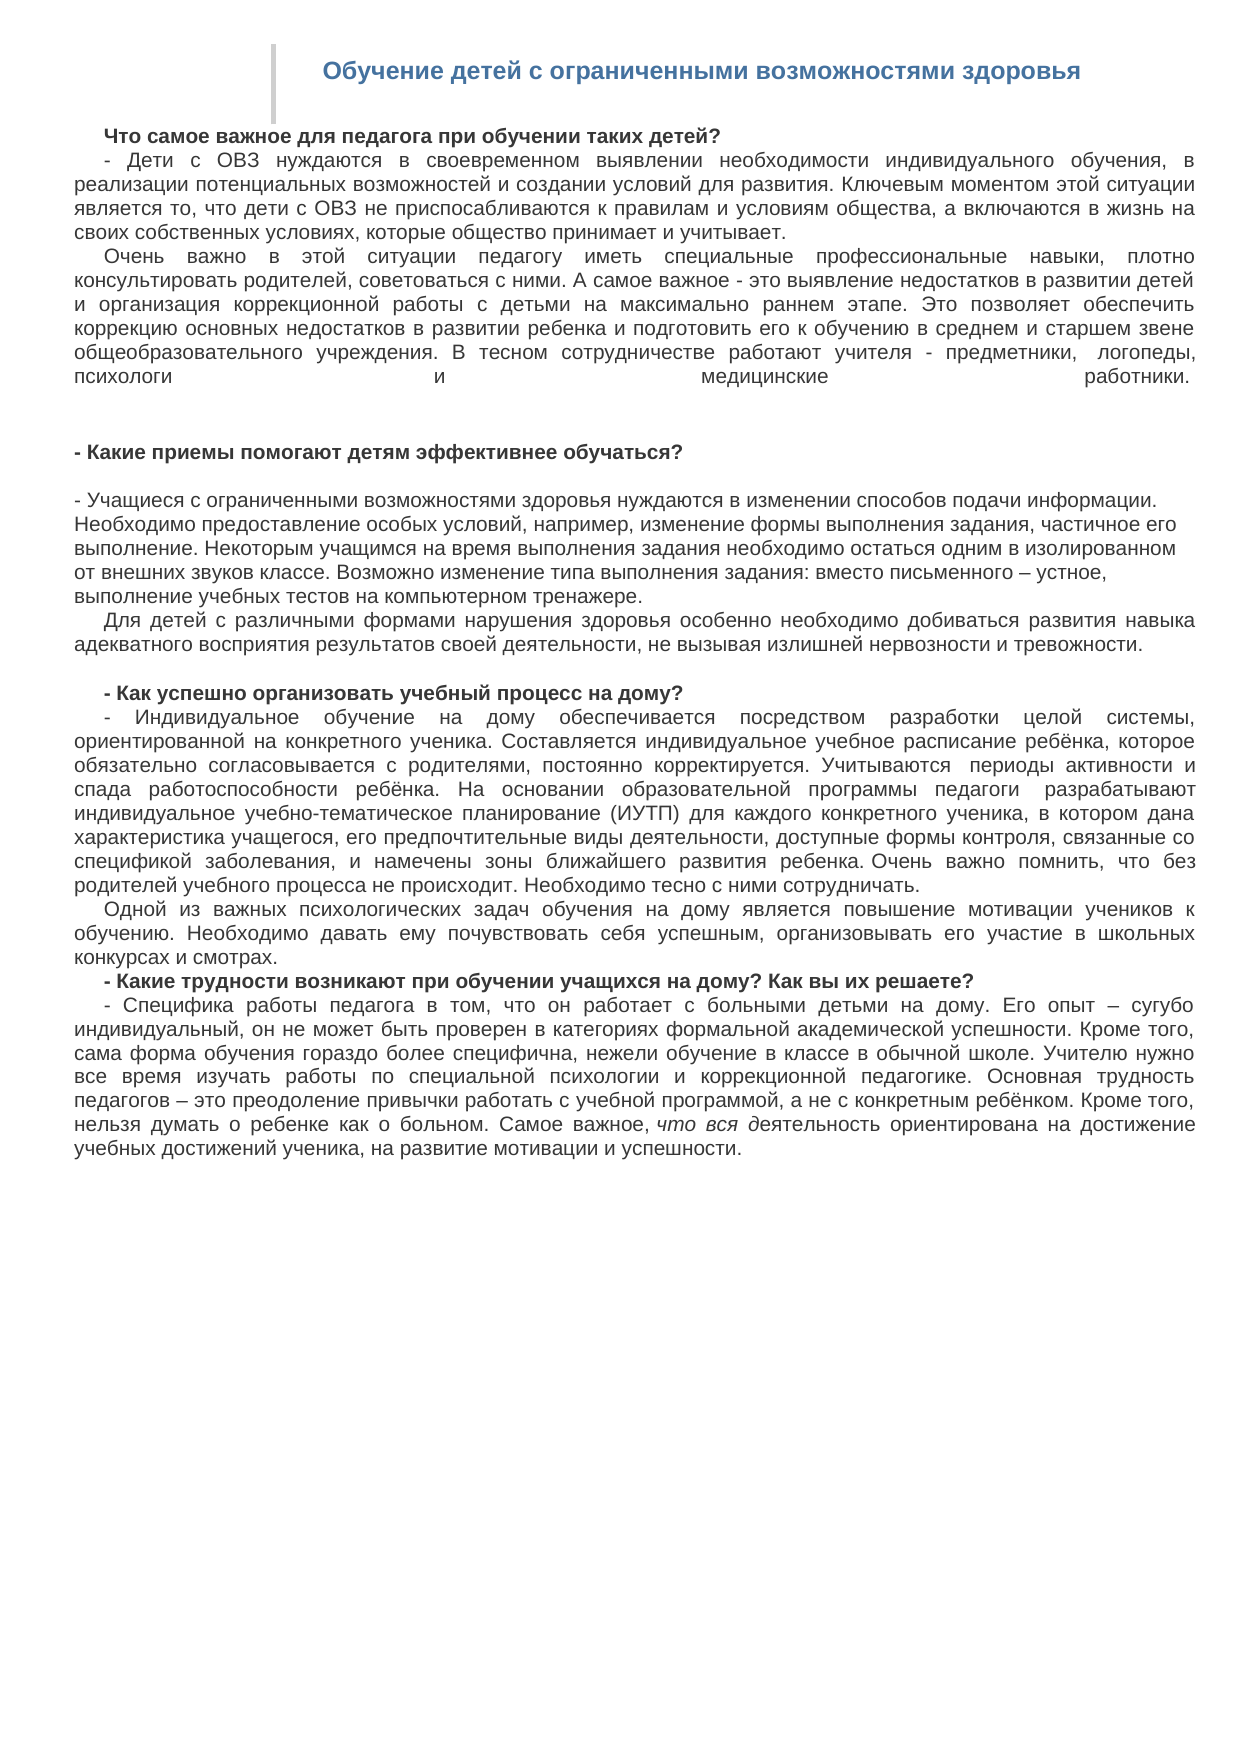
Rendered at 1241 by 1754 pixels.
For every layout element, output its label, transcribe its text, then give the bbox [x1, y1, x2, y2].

text Одной из важных психологических задач обучения на дому является повышение мотивации учеников к обучению. Необходимо давать ему почувствовать себя успешным, организовывать его участие в школьных конкурсах и смотрах. [74, 897, 1196, 968]
text - Специфика работы педагога в том, что он работает с больными детьми на дому. Его опыт – сугубо индивидуальный, он не может быть проверен в категориях формальной академической успешности. Кроме того, сама форма обучения гораздо более специфична, нежели обучение в классе в обычной школе. Учителю нужно все время изучать работы по специальной психологии и коррекционной педагогике. Основная трудность педагогов – это преодоление привычки работать с учебной программой, а не с конкретным ребёнком. Кроме того, нельзя думать о ребенке как о больном. Самое важное, что вся деятельность ориентирована на достижение учебных достижений ученика, на развитие мотивации и успешности. [74, 992, 1196, 1160]
text Что самое важное для педагога при обучении таких детей? [74, 124, 1196, 148]
text Обучение детей с ограниченными возможностями здоровья [276, 44, 1196, 84]
text - Как успешно организовать учебный процесс на дому? [74, 681, 1196, 705]
text - Какие трудности возникают при обучении учащихся на дому? Как вы их решаете? [74, 968, 1196, 992]
text Для детей с различными формами нарушения здоровья особенно необходимо добиваться развития навыка адекватного восприятия результатов своей деятельности, не вызывая излишней нервозности и тревожности. [74, 608, 1196, 656]
text - Индивидуальное обучение на дому обеспечивается посредством разработки целой системы, ориентированной на конкретного ученика. Составляется индивидуальное учебное расписание ребёнка, которое обязательно согласовывается с родителями, постоянно корректируется. Учитываются периоды активности и спада работоспособности ребёнка. На основании образовательной программы педагоги разрабатывают индивидуальное учебно-тематическое планирование (ИУТП) для каждого конкретного ученика, в котором дана характеристика учащегося, его предпочтительные виды деятельности, доступные формы контроля, связанные со спецификой заболевания, и намечены зоны ближайшего развития ребенка. Очень важно помнить, что без родителей учебного процесса не происходит. Необходимо тесно с ними сотрудничать. [74, 705, 1196, 897]
text - Дети с ОВЗ нуждаются в своевременном выявлении необходимости индивидуального обучения, в реализации потенциальных возможностей и создании условий для развития. Ключевым моментом этой ситуации является то, что дети с ОВЗ не приспосабливаются к правилам и условиям общества, а включаются в жизнь на своих собственных условиях, которые общество принимает и учитывает. [74, 148, 1196, 244]
text Очень важно в этой ситуации педагогу иметь специальные профессиональные навыки, плотно консультировать родителей, советоваться с ними. А самое важное - это выявление недостатков в развитии детей и организация коррекционной работы с детьми на максимально раннем этапе. Это позволяет обеспечить коррекцию основных недостатков в развитии ребенка и подготовить его к обучению в среднем и старшем звене общеобразовательного учреждения. В тесном сотрудничестве работают учителя - предметники, логопеды, психологи и медицинские работники. [74, 244, 1196, 416]
text - Какие приемы помогают детям эффективнее обучаться? - Учащиеся с ограниченными возможностями здоровья нуждаются в изменении способов подачи информации. Необходимо предоставление особых условий, например, изменение формы выполнения задания, частичное его выполнение. Некоторым учащимся на время выполнения задания необходимо остаться одним в изолированном от внешних звуков классе. Возможно изменение типа выполнения задания: вместо письменного – устное, выполнение учебных тестов на компьютерном тренажере. [74, 416, 1196, 608]
